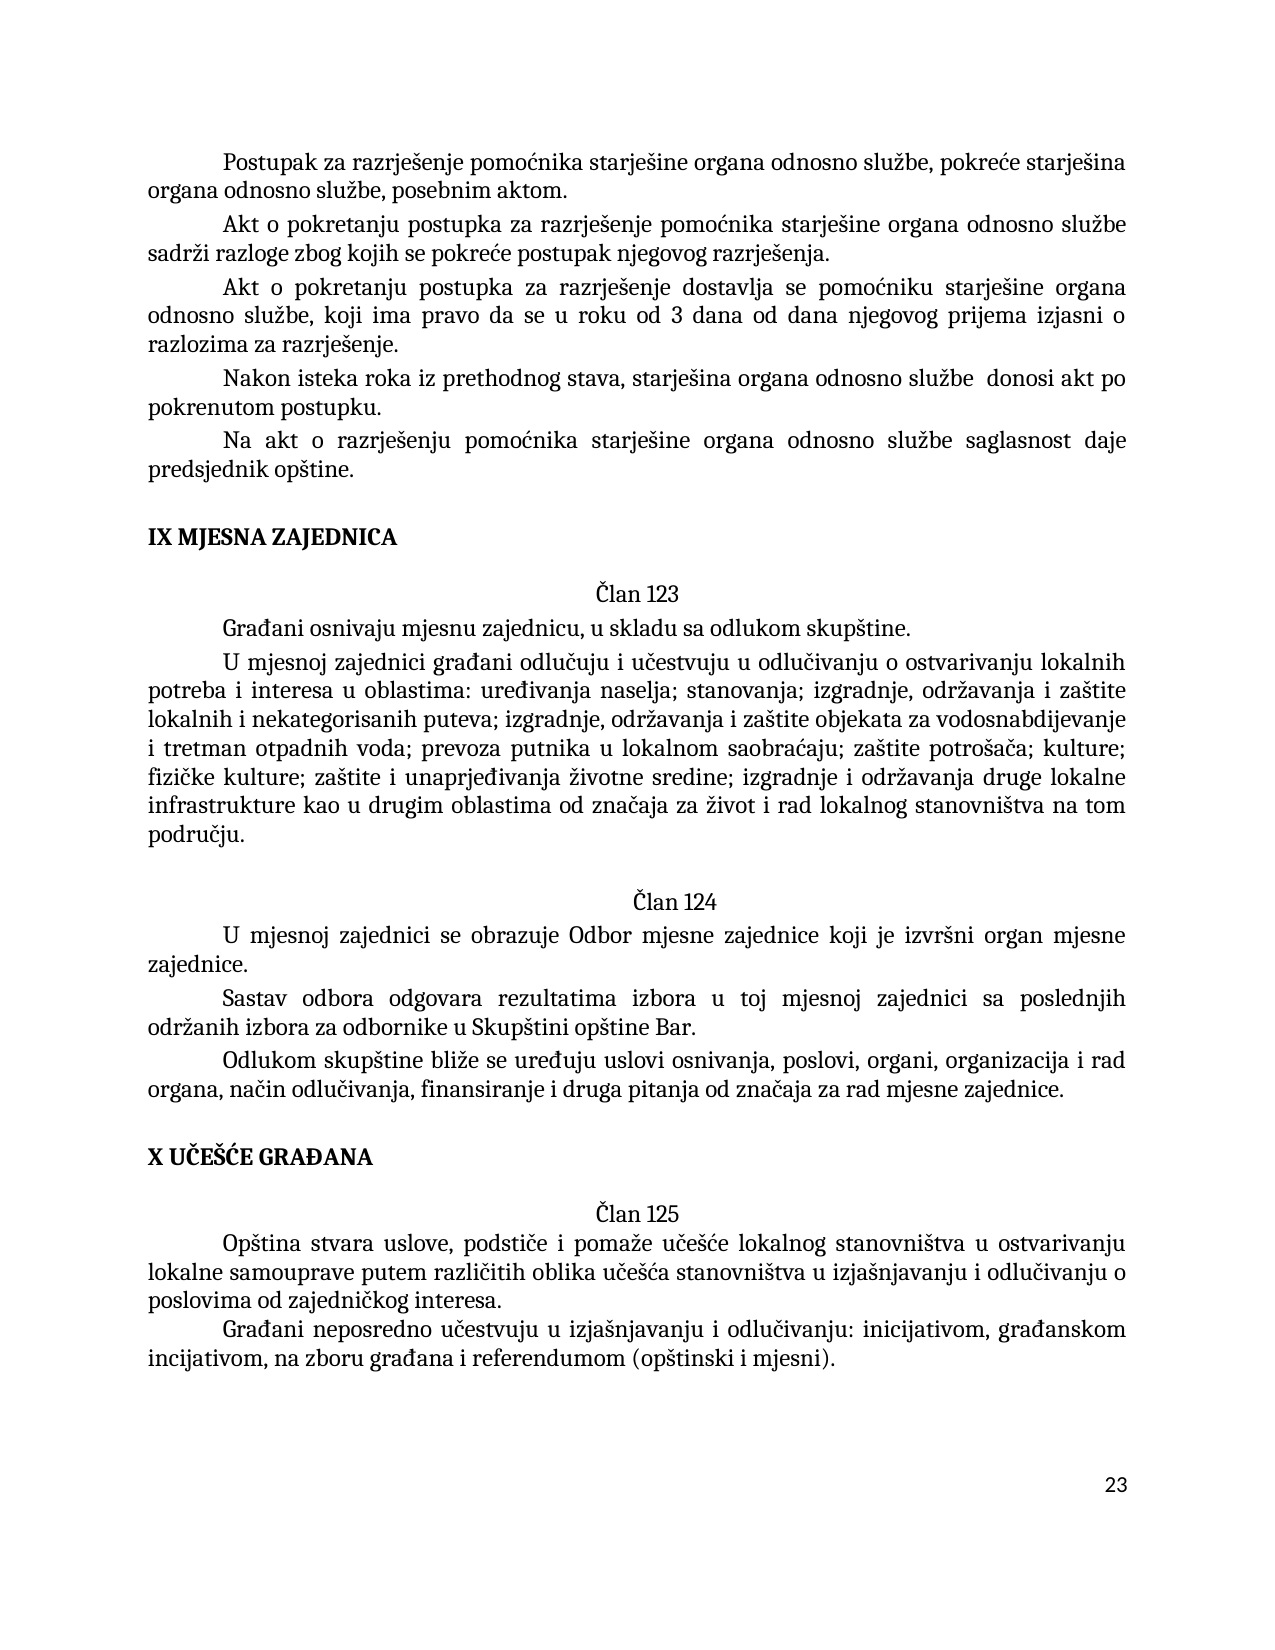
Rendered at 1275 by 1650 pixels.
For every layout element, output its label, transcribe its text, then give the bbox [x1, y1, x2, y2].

text Sastav odbora odgovara rezultatima izbora u toj mjesnoj zajednici sa poslednjih održanih izbora za odbornike u Skupštini opštine Bar. [148, 984, 1127, 1041]
text Građani osnivaju mjesnu zajednicu, u skladu sa odlukom skupštine. [148, 614, 1127, 643]
text Nakon isteka roka iz prethodnog stava, starješina organa odnosno službe donosi akt po pokrenutom postupku. [148, 364, 1127, 421]
text Odlukom skupštine bliže se uređuju uslovi osnivanja, poslovi, organi, organizacija i rad organa, način odlučivanja, finansiranje i druga pitanja od značaja za rad mjesne zajednice. [148, 1046, 1127, 1104]
text X UČEŠĆE GRAĐANA [148, 1143, 1127, 1171]
text Član 123 [148, 580, 1127, 609]
text Na akt o razrješenju pomoćnika starješine organa odnosno službe saglasnost daje predsjednik opštine. [148, 426, 1127, 484]
text Akt o pokretanju postupka za razrješenje pomoćnika starješine organa odnosno službe sadrži razloge zbog kojih se pokreće postupak njegovog razrješenja. [148, 210, 1127, 268]
text IX MJESNA ZAJEDNICA [148, 523, 1127, 551]
text Član 125 [148, 1200, 1127, 1229]
text Građani neposredno učestvuju u izjašnjavanju i odlučivanju: inicijativom, građanskom incijativom, na zboru građana i referendumom (opštinski i mjesni). [148, 1315, 1127, 1373]
text Akt o pokretanju postupka za razrješenje dostavlja se pomoćniku starješine organa odnosno službe, koji ima pravo da se u roku od 3 dana od dana njegovog prijema izjasni o razlozima za razrješenje. [148, 273, 1127, 359]
text Opština stvara uslove, podstiče i pomaže učešće lokalnog stanovništva u ostvarivanju lokalne samouprave putem različitih oblika učešća stanovništva u izjašnjavanju i odlučivanju o poslovima od zajedničkog interesa. [148, 1229, 1127, 1315]
text Postupak za razrješenje pomoćnika starješine organa odnosno službe, pokreće starješina organa odnosno službe, posebnim aktom. [148, 148, 1127, 205]
text U mjesnoj zajednici građani odlučuju i učestvuju u odlučivanju o ostvarivanju lokalnih potreba i interesa u oblastima: uređivanja naselja; stanovanja; izgradnje, održavanja i zaštite lokalnih i nekategorisanih puteva; izgradnje, održavanja i zaštite objekata za vodosnabdijevanje i tretman otpadnih voda; prevoza putnika u lokalnom saobraćaju; zaštite potrošača; kulture; fizičke kulture; zaštite i unaprjeđivanja životne sredine; izgradnje i održavanja druge lokalne infrastrukture kao u drugim oblastima od značaja za život i rad lokalnog stanovništva na tom području. [148, 648, 1127, 849]
text U mjesnoj zajednici se obrazuje Odbor mjesne zajednice koji je izvršni organ mjesne zajednice. [148, 921, 1127, 979]
text Član 124 [148, 888, 1127, 916]
